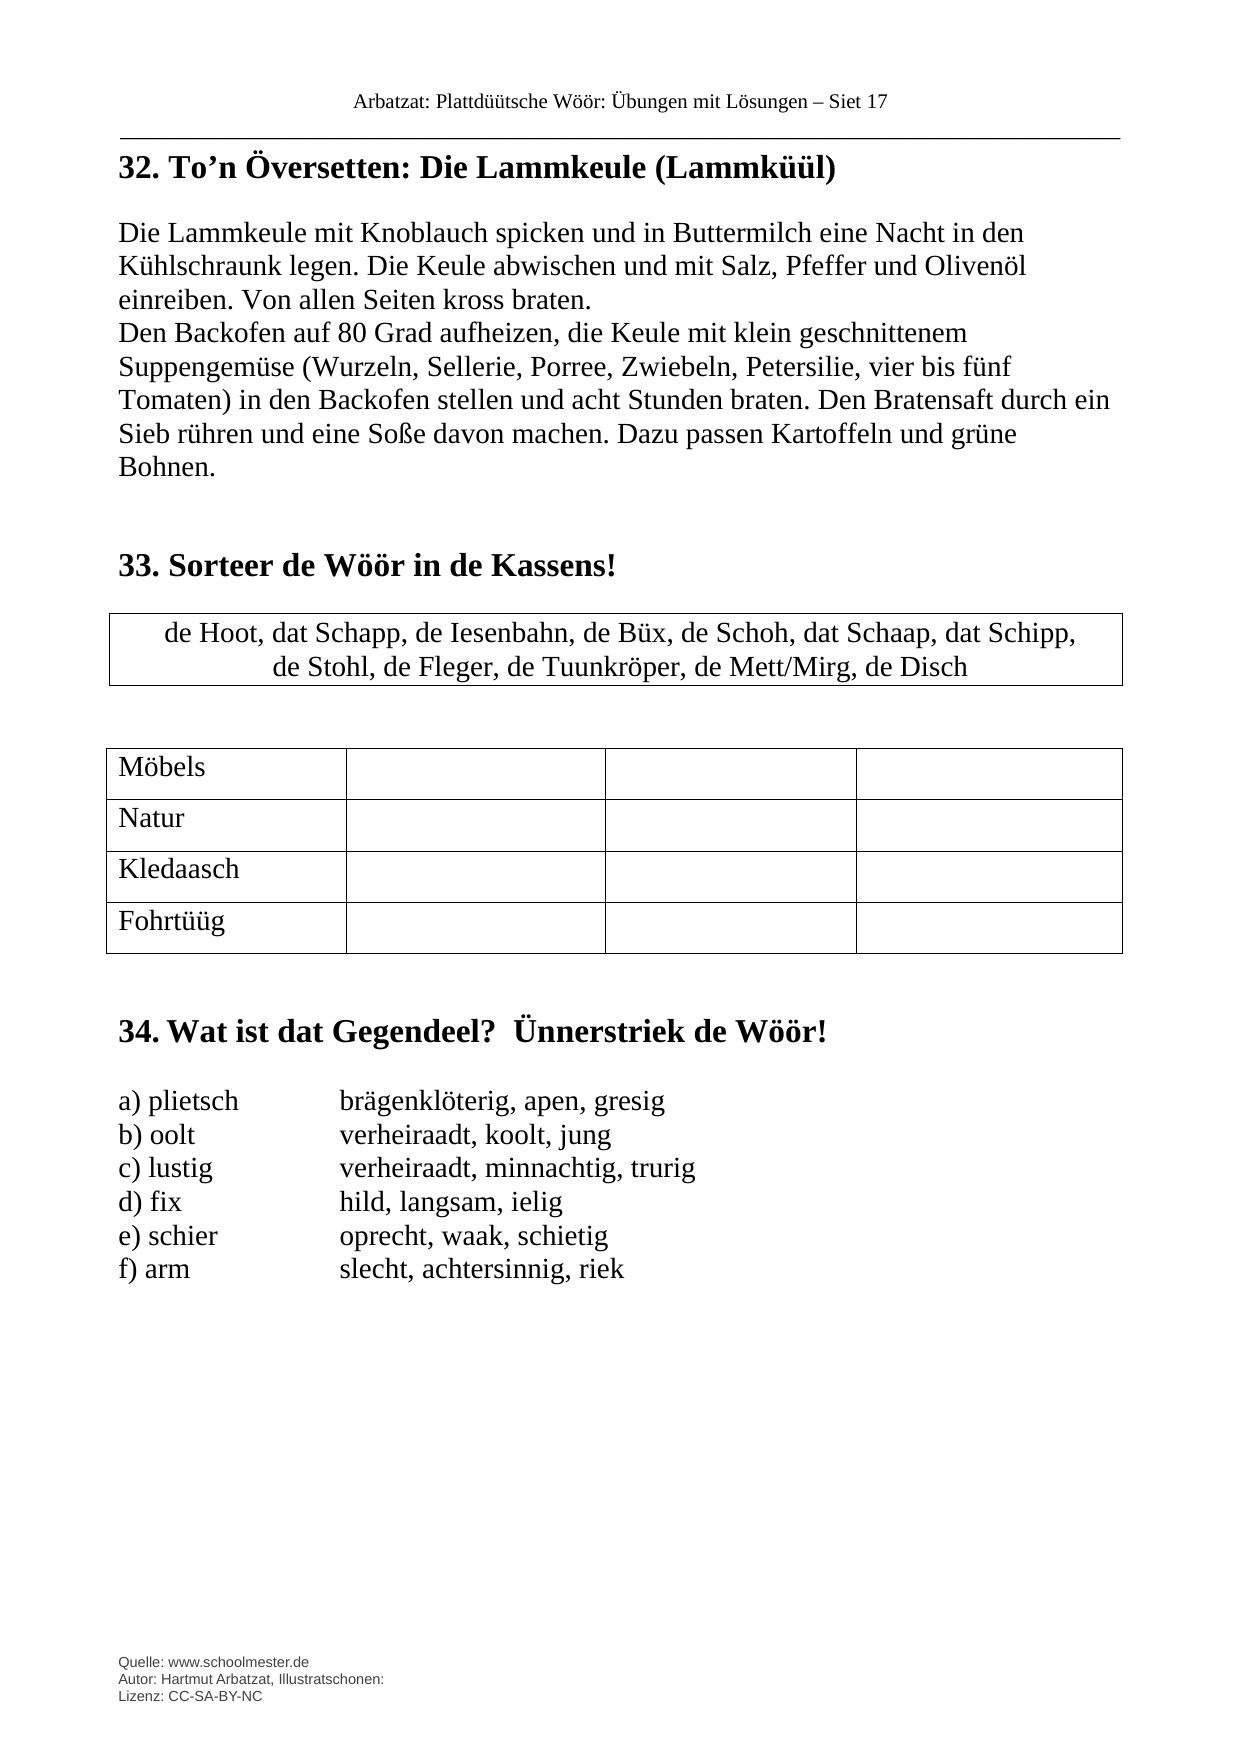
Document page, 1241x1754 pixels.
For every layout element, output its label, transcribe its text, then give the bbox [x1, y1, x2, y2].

table_header Möbels [107, 749, 346, 799]
table_cell [857, 903, 1122, 953]
table_cell [606, 852, 856, 902]
table_header [347, 749, 605, 799]
text de Stohl, de Fleger, de Tuunkröper, de Mett/Mirg, de Disch [110, 646, 1122, 685]
table_header [857, 749, 1122, 799]
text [118, 148, 1122, 215]
table_header [606, 749, 856, 799]
table_cell [857, 852, 1122, 902]
table_cell Kledaasch [107, 852, 346, 902]
table_cell [347, 852, 605, 902]
table_cell [347, 903, 605, 953]
text de Hoot, dat Schapp, de Iesenbahn, de Büx, de Schoh, dat Schaap, dat Schipp, [110, 614, 1122, 646]
text Die Lammkeule mit Knoblauch spicken und in Buttermilch eine Nacht in den Kühlschraunk legen. Die Keule abwischen und mit Salz, Pfeffer und Olivenöl einreiben. Von allen Seiten kross braten. Den Backofen auf 80 Grad aufheizen, die Keule mit klein geschnittenem Suppengemüse (Wurzeln, Sellerie, Porree, Zwiebeln, Petersilie, vier bis fünf Tomaten) in den Backofen stellen und acht Stunden braten. Den Bratensaft durch ein Sieb rühren und eine Soße davon machen. Dazu passen Kartoffeln und grüne Bohnen. 33. Sorteer de Wöör in de Kassens! [118, 215, 1122, 612]
table_cell Natur [107, 800, 346, 851]
table_cell [606, 800, 856, 851]
table_cell Fohrtüüg [107, 903, 346, 953]
table_cell [347, 800, 605, 851]
table_cell [606, 903, 856, 953]
text 34. Wat ist dat Gegendeel? Ünnerstriek de Wöör! a) plietsch brägenklöterig, apen, gresig b) oolt verheiraadt, koolt, jung c) lustig verheiraadt, minnachtig, trurig d) fix hild, langsam, ielig e) schier oprecht, waak, schietig f) arm slecht, achtersinnig, riek [118, 1012, 1122, 1285]
table_cell [857, 800, 1122, 851]
